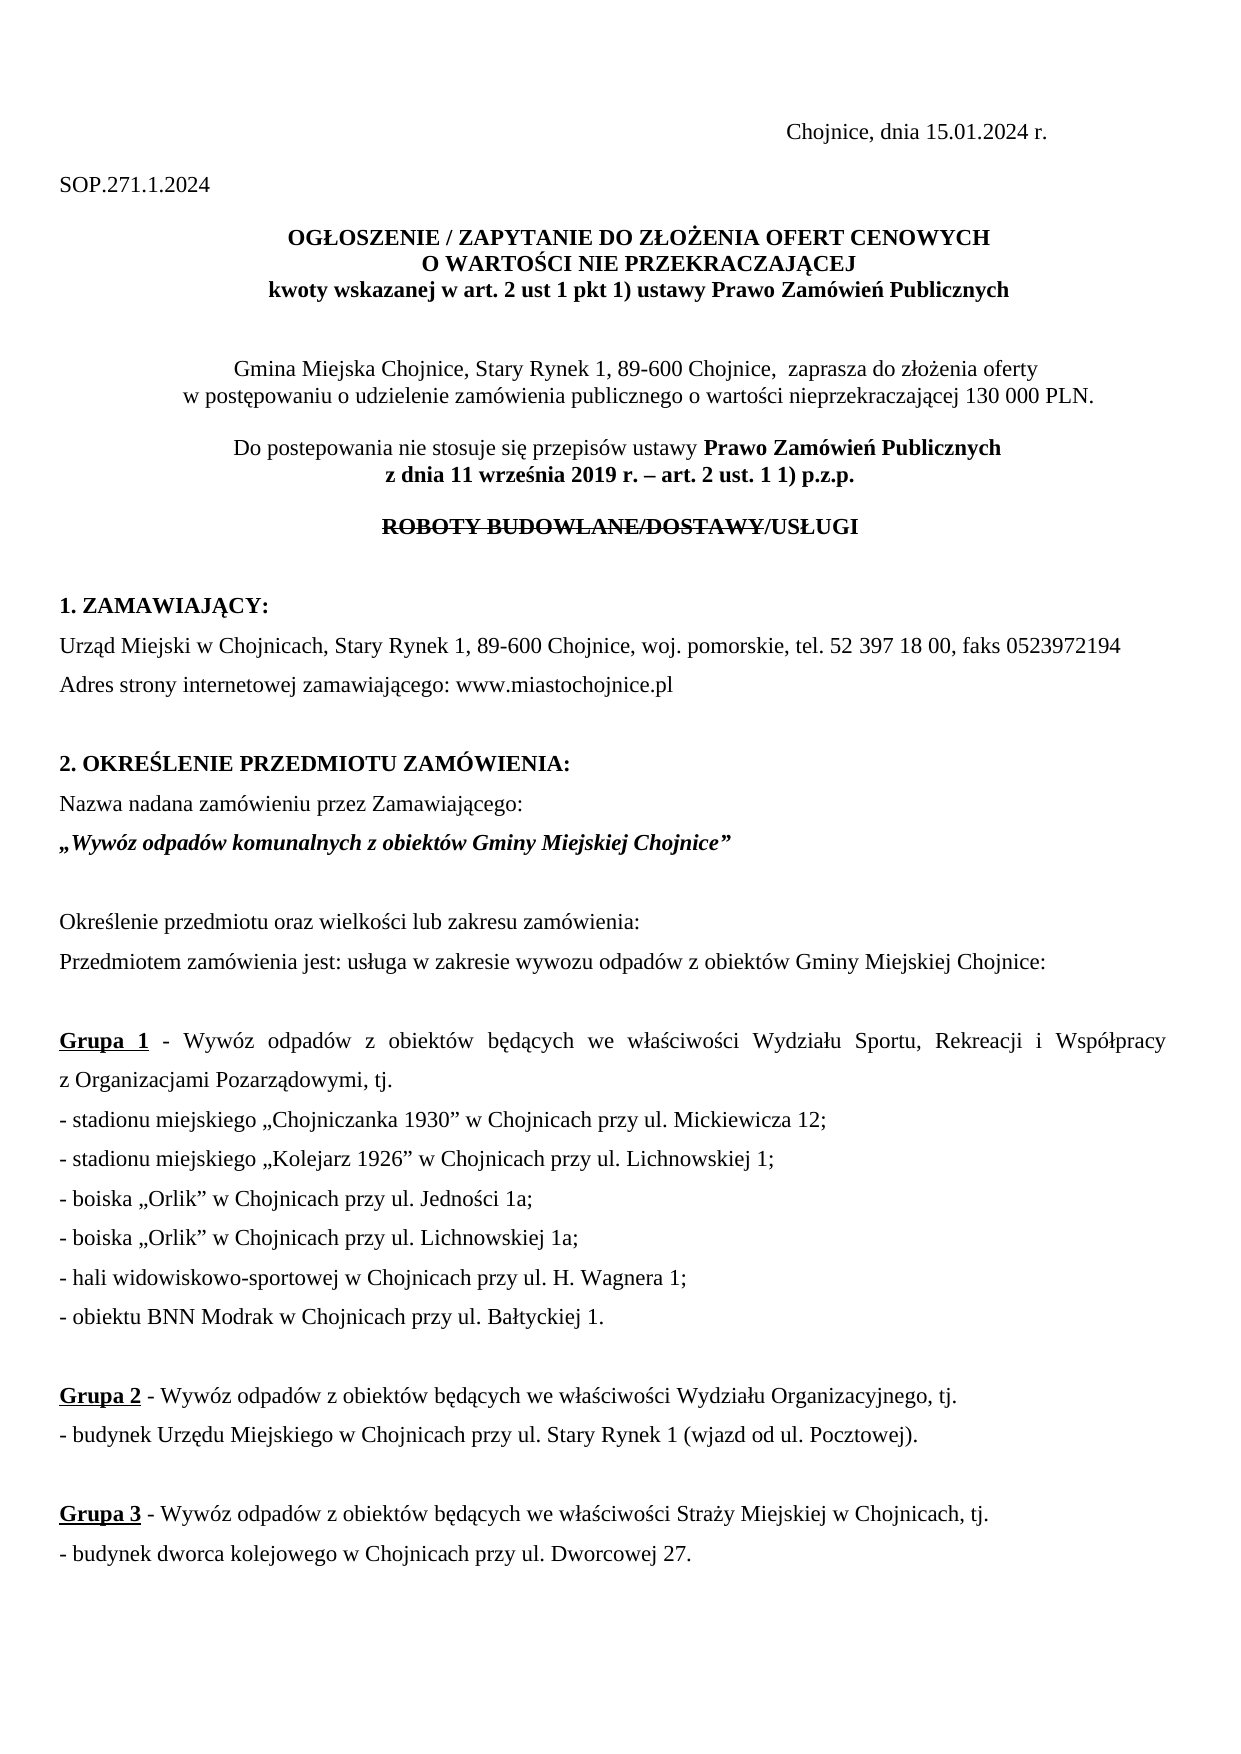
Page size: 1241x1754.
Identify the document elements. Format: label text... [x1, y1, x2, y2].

text Nazwa nadana zamówieniu przez Zamawiającego: [59, 790, 1181, 816]
text Chojnice, dnia 15.01.2024 r. [59, 118, 1181, 144]
text O WARTOŚCI NIE PRZEKRACZAJĄCEJ [97, 250, 1181, 276]
text 2. OKREŚLENIE PRZEDMIOTU ZAMÓWIENIA: [59, 750, 1181, 777]
text - obiektu BNN Modrak w Chojnicach przy ul. Bałtyckiej 1. [59, 1303, 1181, 1329]
text Grupa 3 - Wywóz odpadów z obiektów będących we właściwości Straży Miejskiej w Chojnicach, tj. [59, 1501, 1181, 1527]
text „Wywóz odpadów komunalnych z obiektów Gminy Miejskiej Chojnice” [59, 829, 1181, 856]
text - stadionu miejskiego „Chojniczanka 1930” w Chojnicach przy ul. Mickiewicza 12; [59, 1106, 1181, 1132]
text Do postepowania nie stosuje się przepisów ustawy Prawo Zamówień Publicznych z dnia 11 września 2019 r. – art. 2 ust. 1 1) p.z.p. [59, 434, 1181, 487]
text Gmina Miejska Chojnice, Stary Rynek 1, 89-600 Chojnice, zaprasza do złożenia oferty w postępowaniu o udzielenie zamówienia publicznego o wartości nieprzekraczającej 130 000 PLN. [97, 355, 1181, 408]
text SOP.271.1.2024 [59, 171, 1181, 197]
text - boiska „Orlik” w Chojnicach przy ul. Lichnowskiej 1a; [59, 1224, 1181, 1251]
text Grupa 2 - Wywóz odpadów z obiektów będących we właściwości Wydziału Organizacyjnego, tj. [59, 1382, 1181, 1408]
text - budynek dworca kolejowego w Chojnicach przy ul. Dworcowej 27. [59, 1540, 1181, 1566]
text 1. ZAMAWIAJĄCY: [59, 592, 1181, 619]
text Przedmiotem zamówienia jest: usługa w zakresie wywozu odpadów z obiektów Gminy Miejskiej Chojnice: [59, 948, 1181, 974]
text Adres strony internetowej zamawiającego: www.miastochojnice.pl [59, 671, 1181, 698]
text - boiska „Orlik” w Chojnicach przy ul. Jedności 1a; [59, 1185, 1181, 1211]
text Określenie przedmiotu oraz wielkości lub zakresu zamówienia: [59, 908, 1181, 935]
text kwoty wskazanej w art. 2 ust 1 pkt 1) ustawy Prawo Zamówień Publicznych [97, 276, 1181, 303]
text - budynek Urzędu Miejskiego w Chojnicach przy ul. Stary Rynek 1 (wjazd od ul. Pocztowej). [59, 1422, 1181, 1448]
text - stadionu miejskiego „Kolejarz 1926” w Chojnicach przy ul. Lichnowskiej 1; [59, 1145, 1181, 1172]
text Grupa 1 - Wywóz odpadów z obiektów będących we właściwości Wydziału Sportu, Rekreacji i Współpracy z Organizacjami Pozarządowymi, tj. [59, 1027, 1181, 1093]
text Urząd Miejski w Chojnicach, Stary Rynek 1, 89-600 Chojnice, woj. pomorskie, tel. 52 397 18 00, faks 0523972194 [59, 632, 1181, 658]
text OGŁOSZENIE / ZAPYTANIE DO ZŁOŻENIA OFERT CENOWYCH [97, 223, 1181, 250]
text ROBOTY BUDOWLANE/DOSTAWY/USŁUGI [59, 513, 1181, 540]
text - hali widowiskowo-sportowej w Chojnicach przy ul. H. Wagnera 1; [59, 1264, 1181, 1290]
